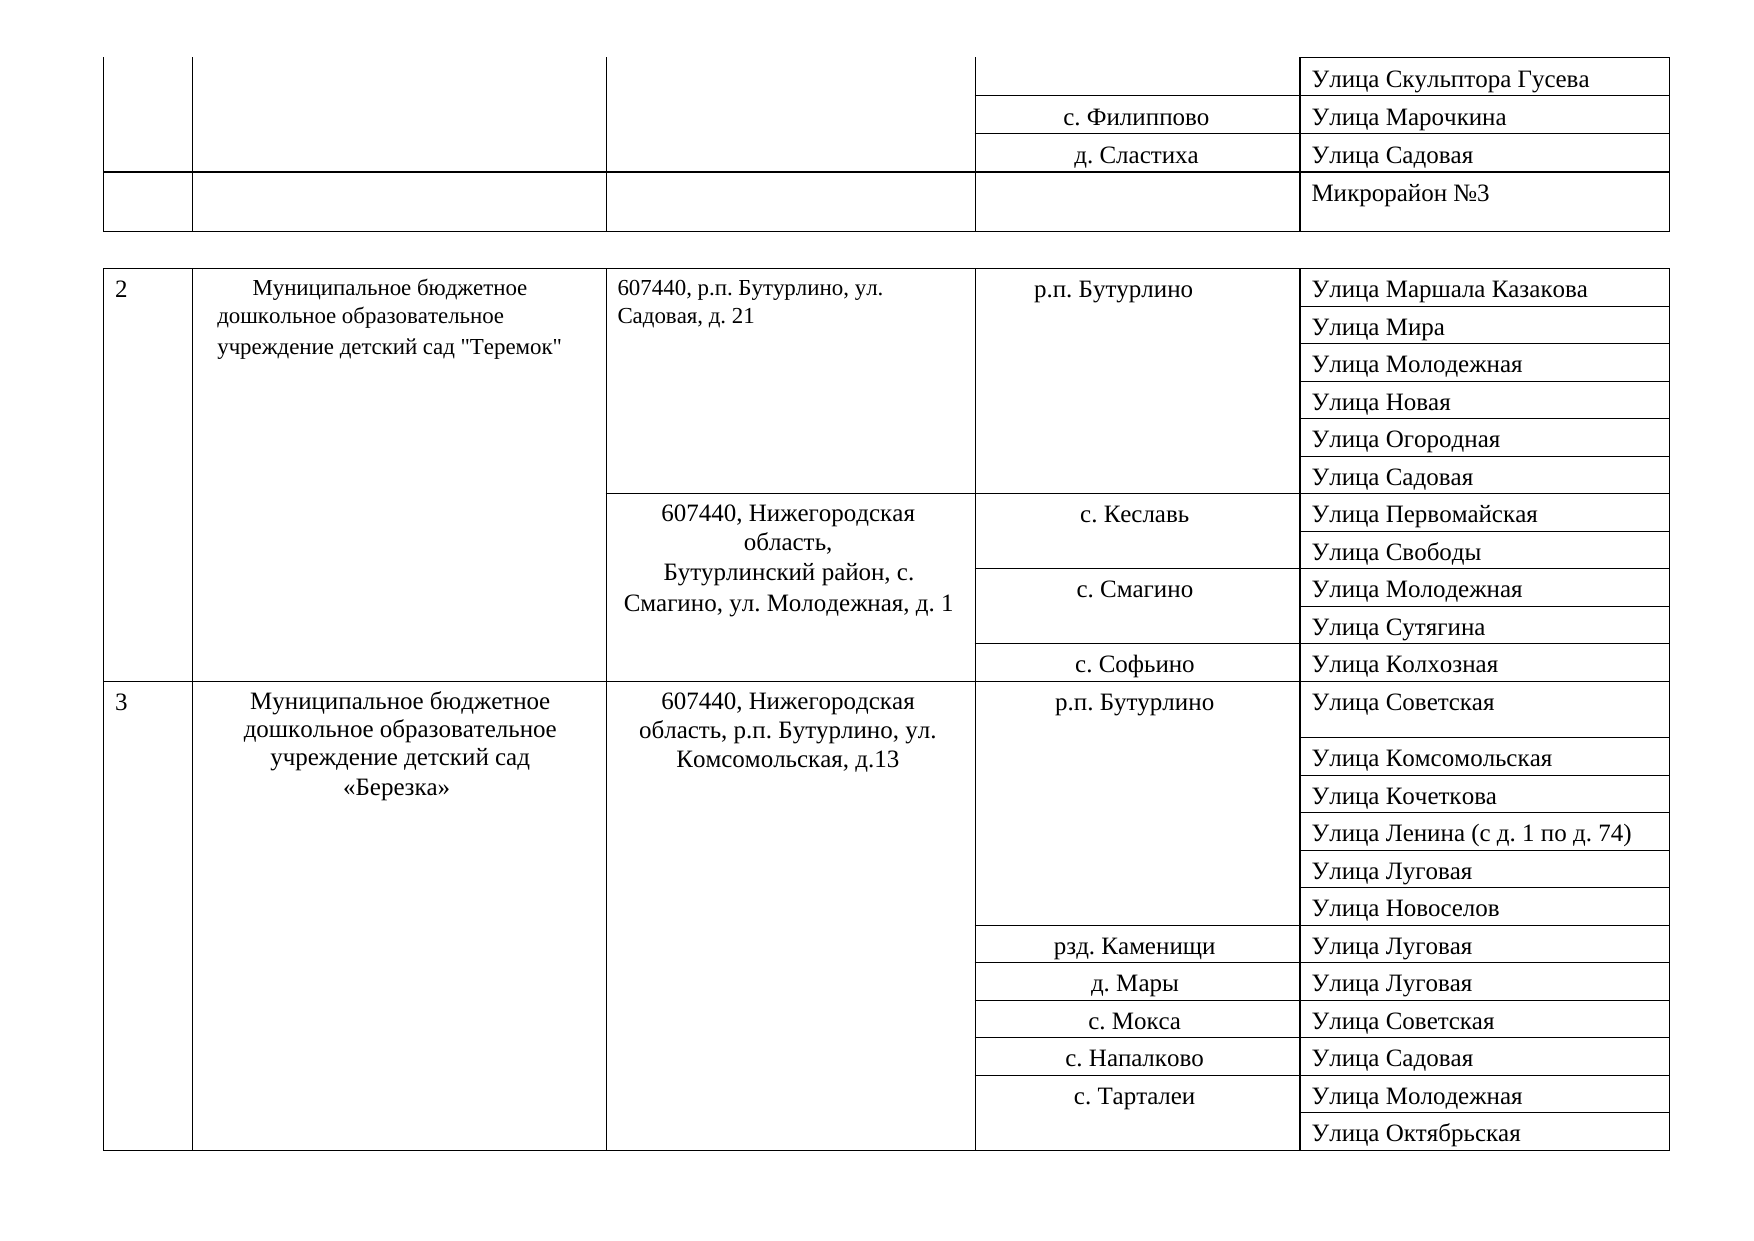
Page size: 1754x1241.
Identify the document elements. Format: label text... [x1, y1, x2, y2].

table_cell р.п. Бутурлино [976, 682, 1299, 924]
table_cell 607440, Нижегородская область, Бутурлинский район, с. Смагино, ул. Молодежная, д. 1 [607, 494, 975, 681]
table_cell Улица Луговая [1301, 963, 1669, 999]
table_cell Улица Скульптора Гусева [1301, 58, 1669, 95]
table_cell Улица Комсомольская [1301, 738, 1669, 774]
table_cell [193, 173, 606, 231]
table_cell Улица Садовая [1301, 134, 1669, 171]
table_cell Улица Сутягина [1301, 607, 1669, 643]
table_cell Улица Огородная [1301, 419, 1669, 456]
table_cell [104, 173, 192, 231]
table_cell с. Смагино [976, 569, 1299, 643]
table_header 2 [104, 269, 192, 681]
table_cell Улица Мира [1301, 307, 1669, 343]
table_cell [976, 173, 1299, 231]
table_cell Улица Садовая [1301, 1038, 1669, 1074]
table_cell Микрорайон №3 [1301, 173, 1669, 231]
table_cell Улица Молодежная [1301, 1076, 1669, 1112]
table_cell Улица Луговая [1301, 851, 1669, 887]
table_cell Улица Первомайская [1301, 494, 1669, 531]
table_cell [607, 173, 975, 231]
table_cell д. Мары [976, 963, 1299, 999]
table_cell Муниципальное бюджетное дошкольное образовательное учреждение детский сад «Березка» [193, 682, 606, 1149]
table_header Улица Маршала Казакова [1301, 269, 1669, 306]
table_cell Улица Советская [1301, 682, 1669, 737]
table_cell Улица Новая [1301, 382, 1669, 418]
table_header р.п. Бутурлино [976, 269, 1299, 493]
table_cell Улица Ленина (с д. 1 по д. 74) [1301, 813, 1669, 849]
table_cell Улица Советская [1301, 1001, 1669, 1037]
table_cell Улица Марочкина [1301, 96, 1669, 133]
table_cell Улица Колхозная [1301, 644, 1669, 681]
table_cell рзд. Каменищи [976, 926, 1299, 962]
table_cell Улица Садовая [1301, 457, 1669, 493]
table_cell с. Напалково [976, 1038, 1299, 1074]
table_cell Улица Молодежная [1301, 344, 1669, 381]
table_cell с. Кеславь [976, 494, 1299, 568]
table_cell 3 [104, 682, 192, 1149]
table_cell Улица Луговая [1301, 926, 1669, 962]
table_cell с. Тарталеи [976, 1076, 1299, 1149]
table_cell 607440, Нижегородская область, р.п. Бутурлино, ул. Комсомольская, д.13 [607, 682, 975, 1149]
table_cell Улица Молодежная [1301, 569, 1669, 606]
table_cell Улица Свободы [1301, 532, 1669, 568]
table_cell д. Сластиха [976, 134, 1299, 171]
table_header Муниципальное бюджетное дошкольное образовательное учреждение детский сад "Теремок" [193, 269, 606, 681]
table_cell с. Мокса [976, 1001, 1299, 1037]
table_cell Улица Октябрьская [1301, 1113, 1669, 1149]
table_cell Улица Новоселов [1301, 888, 1669, 924]
table_cell Улица Кочеткова [1301, 776, 1669, 812]
table_cell с. Филиппово [976, 96, 1299, 133]
table_header 607440, р.п. Бутурлино, ул. Садовая, д. 21 [607, 269, 975, 493]
table_cell с. Софьино [976, 644, 1299, 681]
